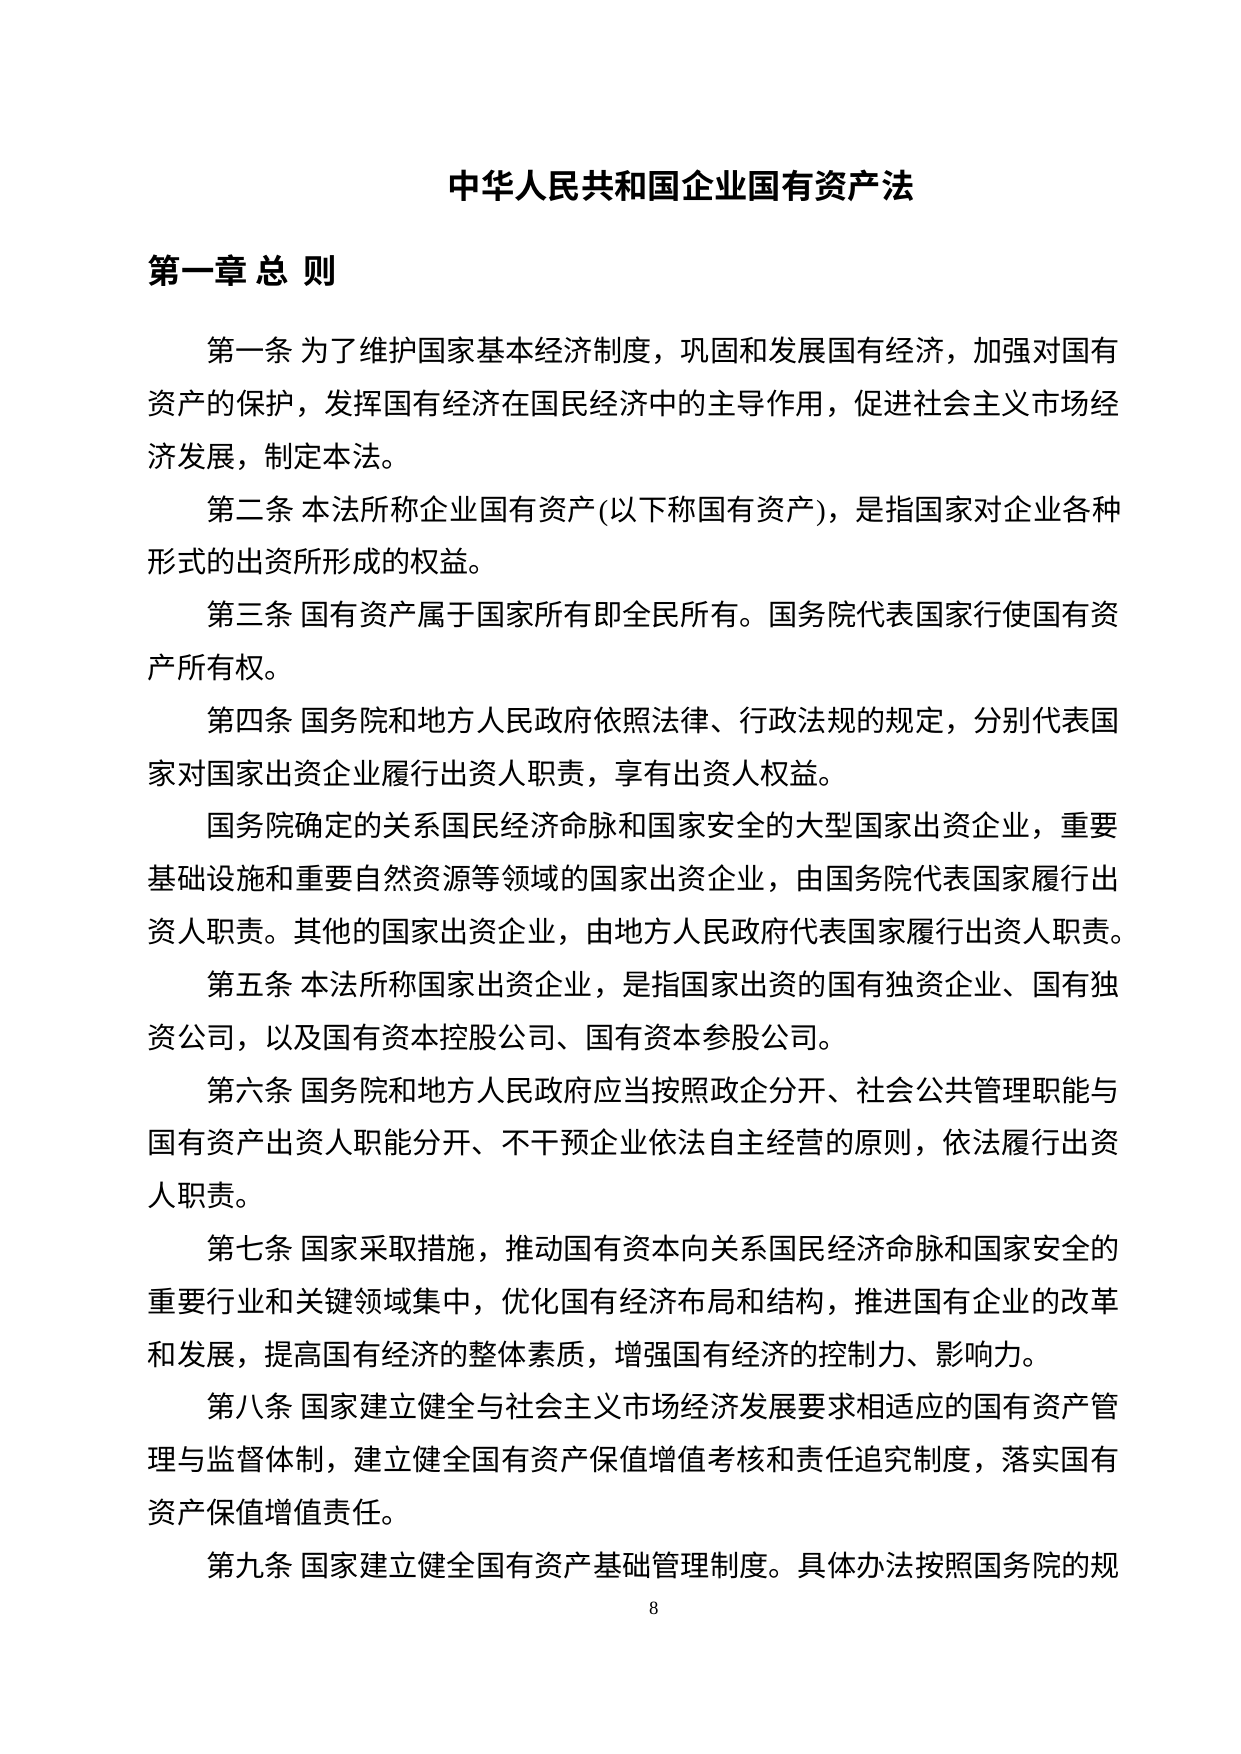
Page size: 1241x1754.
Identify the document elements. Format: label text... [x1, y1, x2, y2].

text 第六条 国务院和地方人民政府应当按照政企分开、社会公共管理职能与国有资产出资人职能分开、不干预企业依法自主经营的原则，依法履行出资人职责。 [148, 1067, 1122, 1215]
text 第一条 为了维护国家基本经济制度，巩固和发展国有经济，加强对国有资产的保护，发挥国有经济在国民经济中的主导作用，促进社会主义市场经济发展，制定本法。 [148, 328, 1122, 476]
text 第八条 国家建立健全与社会主义市场经济发展要求相适应的国有资产管理与监督体制，建立健全国有资产保值增值考核和责任追究制度，落实国有资产保值增值责任。 [148, 1384, 1122, 1532]
subtitle 第一章 总 则 [148, 245, 1122, 293]
text 第二条 本法所称企业国有资产(以下称国有资产)，是指国家对企业各种形式的出资所形成的权益。 [148, 486, 1122, 581]
text 第五条 本法所称国家出资企业，是指国家出资的国有独资企业、国有独资公司，以及国有资本控股公司、国有资本参股公司。 [148, 961, 1122, 1057]
subtitle 中华人民共和国企业国有资产法 [148, 160, 1122, 208]
text 第七条 国家采取措施，推动国有资本向关系国民经济命脉和国家安全的重要行业和关键领域集中，优化国有经济布局和结构，推进国有企业的改革和发展，提高国有经济的整体素质，增强国有经济的控制力、影响力。 [148, 1226, 1122, 1373]
text 第三条 国有资产属于国家所有即全民所有。国务院代表国家行使国有资产所有权。 [148, 592, 1122, 687]
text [148, 1542, 1122, 1585]
text 第四条 国务院和地方人民政府依照法律、行政法规的规定，分别代表国家对国家出资企业履行出资人职责，享有出资人权益。 [148, 697, 1122, 792]
text 国务院确定的关系国民经济命脉和国家安全的大型国家出资企业，重要基础设施和重要自然资源等领域的国家出资企业，由国务院代表国家履行出资人职责。其他的国家出资企业，由地方人民政府代表国家履行出资人职责。 [148, 803, 1122, 951]
